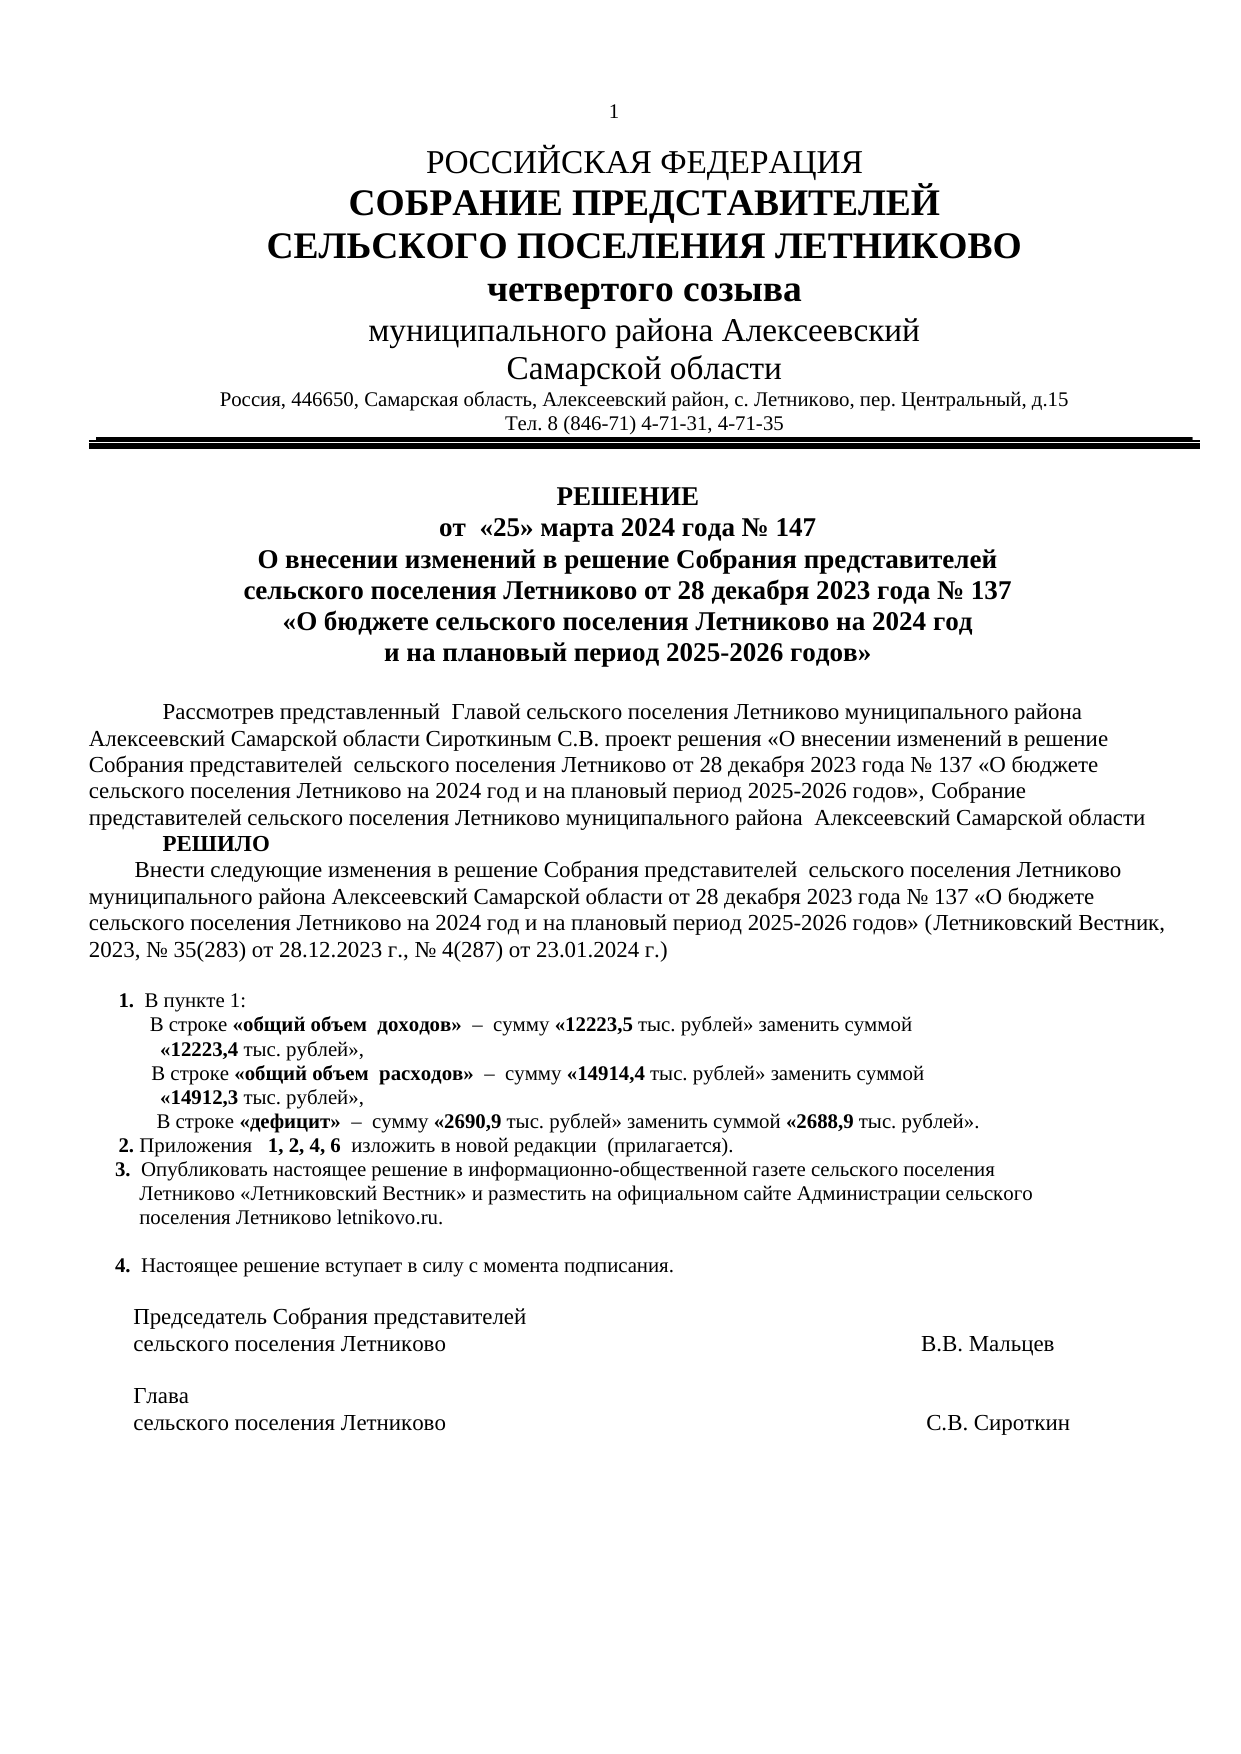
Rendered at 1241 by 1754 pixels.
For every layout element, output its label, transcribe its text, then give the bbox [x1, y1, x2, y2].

text 2. Приложения 1, 2, 4, 6 изложить в новой редакции (прилагается). [118, 1133, 1167, 1157]
text «О бюджете сельского поселения Летниково на 2024 год [89, 605, 1167, 636]
text сельского поселения Летниково от 28 декабря 2023 года № 137 [89, 574, 1167, 605]
text поселения Летниково letnikovo.ru. [118, 1205, 1167, 1229]
text от «25» марта 2024 года № 147 [89, 512, 1167, 543]
table_header РОССИЙСКАЯ ФЕДЕРАЦИЯ СОБРАНИЕ ПРЕДСТАВИТЕЛЕЙ СЕЛЬСКОГО ПОСЕЛЕНИЯ ЛЕТНИКОВО четвертого созыва муниципального района Алексеевский Самарской области Россия, 446650, Самарская область, Алексеевский район, с. Летниково, пер. Центральный, д.15 Тел. 8 (846-71) 4-71-31, 4-71-35 [89, 142, 1200, 440]
text сельского поселения Летниково С.В. Сироткин [133, 1409, 1167, 1435]
text 3. Опубликовать настоящее решение в информационно-общественной газете сельского поселения [89, 1157, 1167, 1181]
text и на плановый период 2025-2026 годов» [89, 636, 1167, 667]
text Глава [133, 1382, 1167, 1409]
text В строке «общий объем доходов» – сумму «12223,5 тыс. рублей» заменить суммой [118, 1012, 1167, 1036]
text «14912,3 тыс. рублей», [118, 1084, 1167, 1109]
text Рассмотрев представленный Главой сельского поселения Летниково муниципального района Алексеевский Самарской области Сироткиным С.В. проект решения «О внесении изменений в решение Собрания представителей сельского поселения Летниково от 28 декабря 2023 года № 137 «О бюджете сельского поселения Летниково на 2024 год и на плановый период 2025-2026 годов», Собрание представителей сельского поселения Летниково муниципального района Алексеевский Самарской области [89, 698, 1167, 830]
text В строке «дефицит» – сумму «2690,9 тыс. рублей» заменить суммой «2688,9 тыс. рублей». [89, 1109, 1167, 1133]
subtitle РЕШЕНИЕ [89, 480, 1167, 512]
text В строке «общий объем расходов» – сумму «14914,4 тыс. рублей» заменить суммой [89, 1061, 1167, 1084]
text сельского поселения Летниково В.В. Мальцев [133, 1330, 1167, 1356]
text «12223,4 тыс. рублей», [118, 1036, 1167, 1061]
text 4. Настоящее решение вступает в силу с момента подписания. [89, 1253, 1167, 1277]
text Летниково «Летниковский Вестник» и разместить на официальном сайте Администрации сельского [118, 1181, 1167, 1205]
text О внесении изменений в решение Собрания представителей [89, 543, 1167, 574]
list В пункте 1: [118, 988, 1167, 1012]
text Внести следующие изменения в решение Собрания представителей сельского поселения Летниково муниципального района Алексеевский Самарской области от 28 декабря 2023 года № 137 «О бюджете сельского поселения Летниково на 2024 год и на плановый период 2025-2026 годов» (Летниковский Вестник, 2023, № 35(283) от 28.12.2023 г., № 4(287) от 23.01.2024 г.) [89, 857, 1167, 962]
text РЕШИЛО [89, 830, 1167, 857]
text Председатель Собрания представителей [133, 1303, 1167, 1330]
